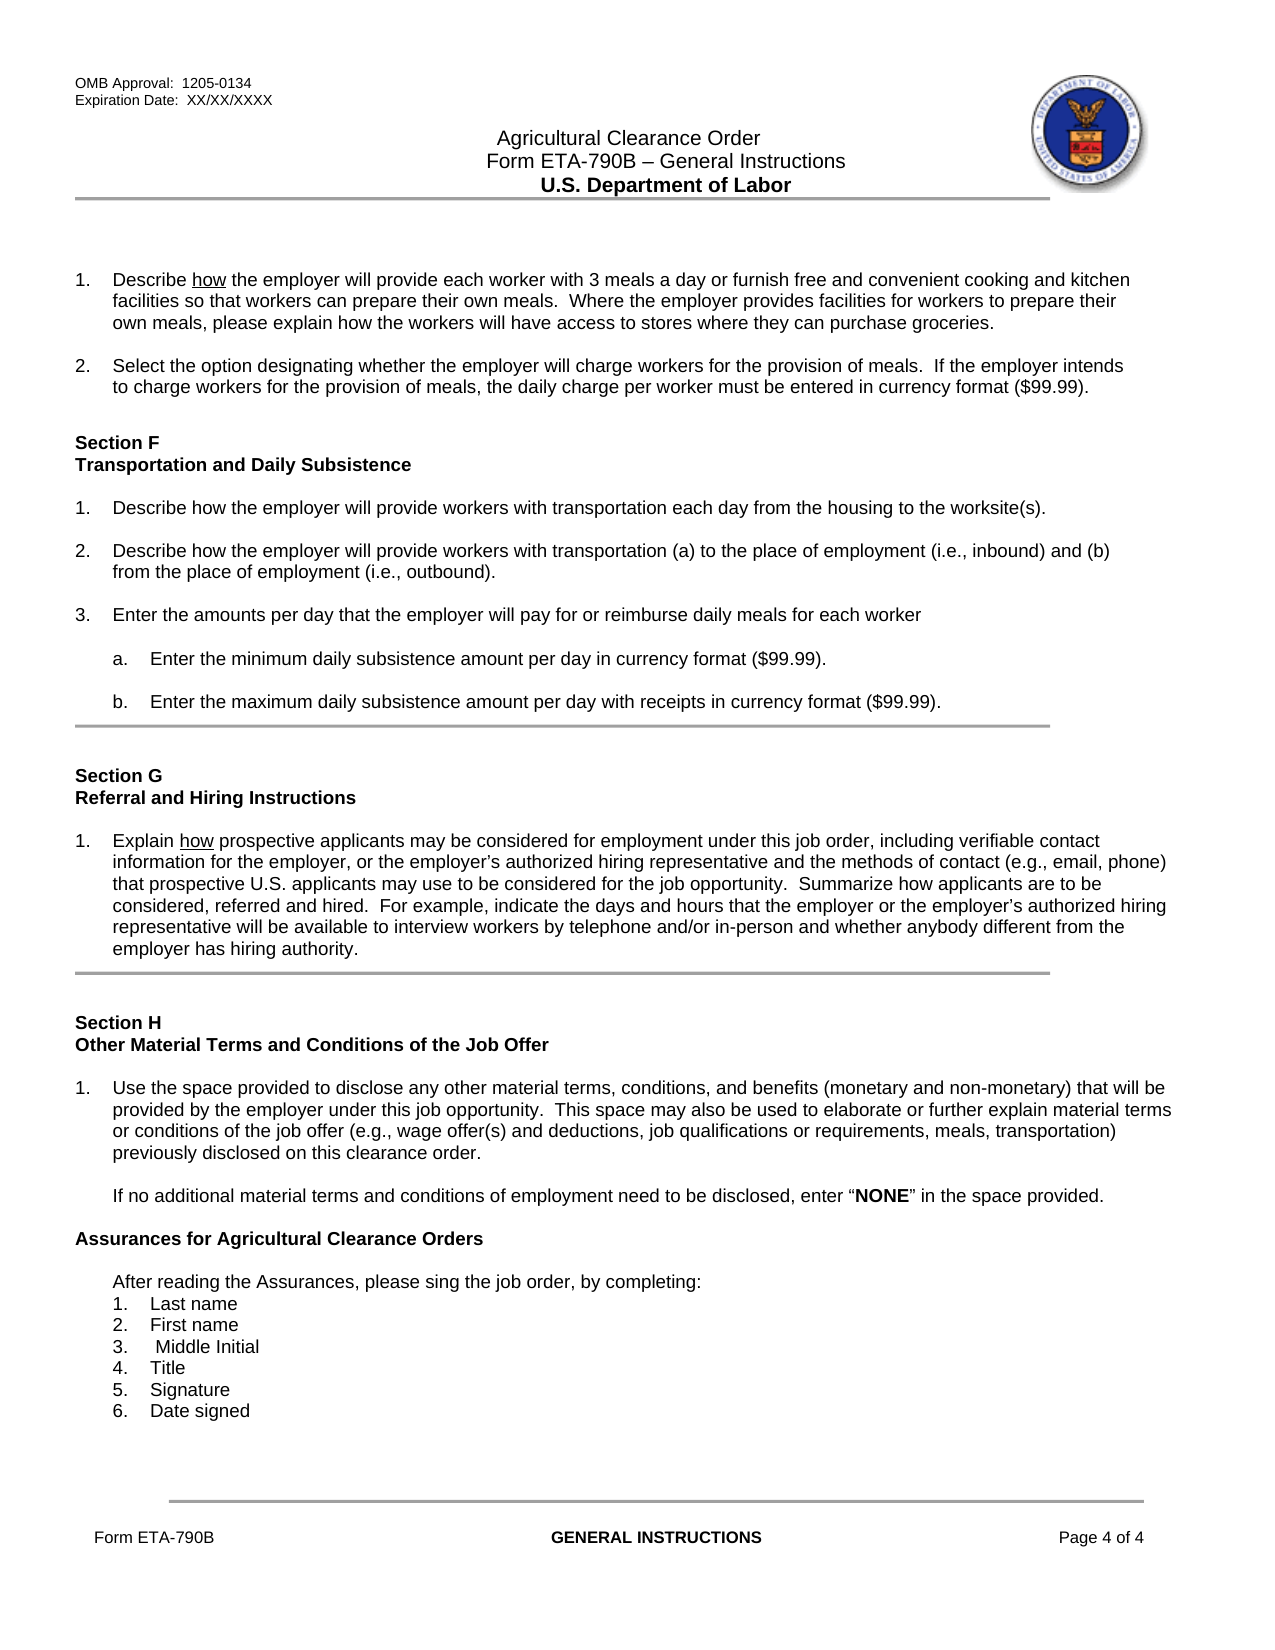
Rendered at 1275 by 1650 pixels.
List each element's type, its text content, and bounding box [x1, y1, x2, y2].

text Section G [75, 765, 1144, 787]
text Section H [75, 1012, 1144, 1034]
list Enter the minimum daily subsistence amount per day in currency format ($99.99). [112, 647, 1125, 669]
text Transportation and Daily Subsistence [75, 453, 1144, 475]
text Other Material Terms and Conditions of the Job Offer [75, 1034, 1144, 1055]
text Referral and Hiring Instructions [75, 787, 1144, 808]
text Section F [75, 432, 1144, 453]
list Describe how the employer will provide each worker with 3 meals a day or furnish free and convenient cooking and kitchen facilities so that workers can prepare their own meals. Where the employer provides facilities for workers to prepare their own meals, please explain how the workers will have access to stores where they can purchase groceries. [75, 268, 1144, 333]
list Middle Initial [112, 1336, 1181, 1357]
text If no additional material terms and conditions of employment need to be disclosed, enter “NONE” in the space provided. [112, 1185, 1181, 1206]
list Enter the amounts per day that the employer will pay for or reimburse daily meals for each worker [75, 604, 1144, 626]
list Select the option designating whether the employer will charge workers for the provision of meals. If the employer intends to charge workers for the provision of meals, the daily charge per worker must be entered in currency format ($99.99). [75, 354, 1144, 398]
text After reading the Assurances, please sing the job order, by completing: [112, 1271, 1181, 1292]
list Describe how the employer will provide workers with transportation each day from the housing to the worksite(s). [75, 496, 1144, 518]
list Describe how the employer will provide workers with transportation (a) to the place of employment (i.e., inbound) and (b) from the place of employment (i.e., outbound). [75, 539, 1144, 583]
list Last name [112, 1292, 1181, 1314]
list Date signed [112, 1400, 1181, 1422]
list Use the space provided to disclose any other material terms, conditions, and benefits (monetary and non-monetary) that will be provided by the employer under this job opportunity. This space may also be used to elaborate or further explain material terms or conditions of the job offer (e.g., wage offer(s) and deductions, job qualifications or requirements, meals, transportation) previously disclosed on this clearance order. [75, 1077, 1181, 1163]
list Signature [112, 1379, 1181, 1400]
list Enter the maximum daily subsistence amount per day with receipts in currency format ($99.99). [112, 691, 1125, 712]
list Explain how prospective applicants may be considered for employment under this job order, including verifiable contact information for the employer, or the employer’s authorized hiring representative and the methods of contact (e.g., email, phone) that prospective U.S. applicants may use to be considered for the job opportunity. Summarize how applicants are to be considered, referred and hired. For example, indicate the days and hours that the employer or the employer’s authorized hiring representative will be available to interview workers by telephone and/or in-person and whether anybody different from the employer has hiring authority. [75, 830, 1181, 959]
list Title [112, 1357, 1181, 1379]
picture [1031, 75, 1149, 193]
list First name [112, 1314, 1181, 1336]
text Assurances for Agricultural Clearance Orders [75, 1228, 1144, 1249]
